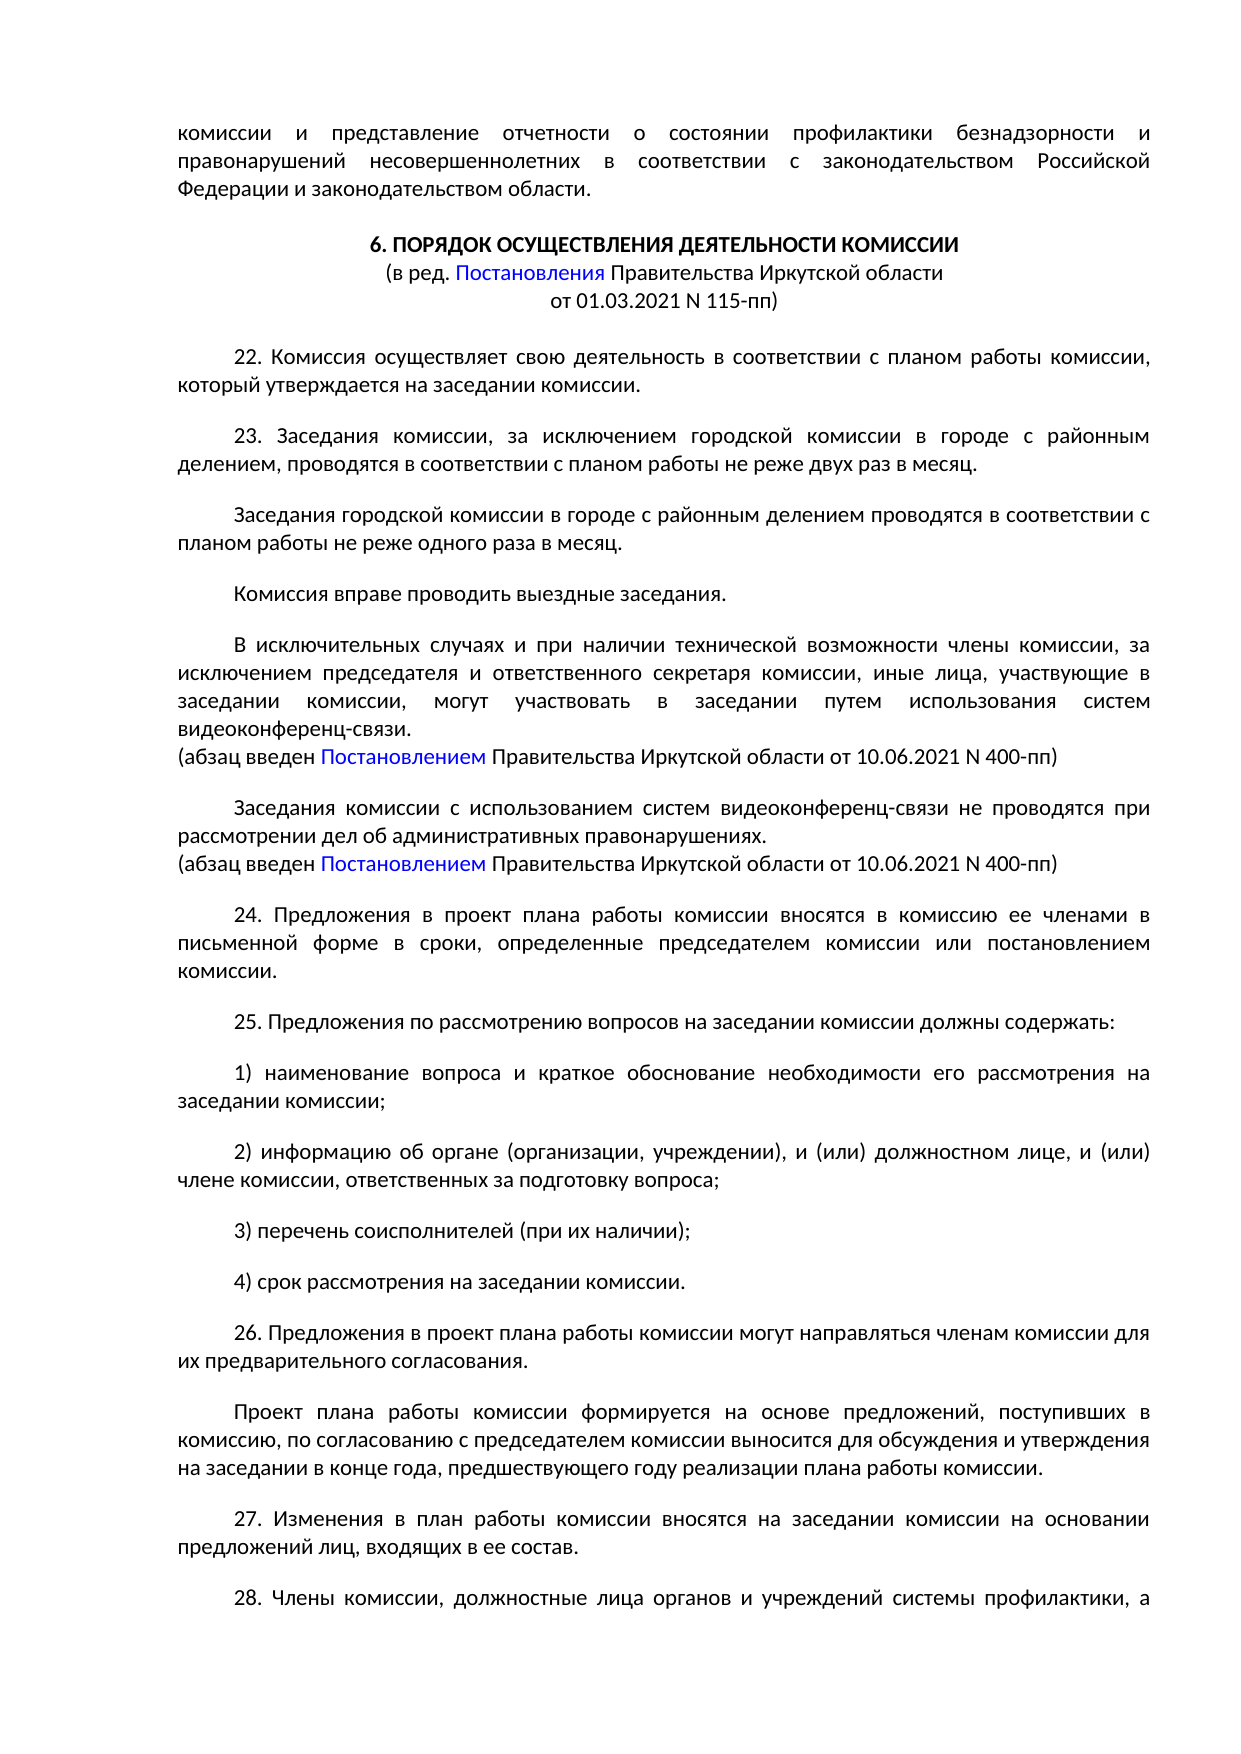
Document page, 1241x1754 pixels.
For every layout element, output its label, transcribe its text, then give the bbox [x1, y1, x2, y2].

text 4) срок рассмотрения на заседании комиссии. [177, 1267, 1152, 1295]
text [177, 118, 1152, 202]
text 24. Предложения в проект плана работы комиссии вносятся в комиссию ее членами в письменной форме в сроки, определенные председателем комиссии или постановлением комиссии. [177, 900, 1152, 984]
text (в ред. Постановления Правительства Иркутской области [177, 258, 1152, 286]
text 26. Предложения в проект плана работы комиссии могут направляться членам комиссии для их предварительного согласования. [177, 1318, 1152, 1374]
text 27. Изменения в план работы комиссии вносятся на заседании комиссии на основании предложений лиц, входящих в ее состав. [177, 1504, 1152, 1560]
text 2) информацию об органе (организации, учреждении), и (или) должностном лице, и (или) члене комиссии, ответственных за подготовку вопроса; [177, 1137, 1152, 1193]
text 1) наименование вопроса и краткое обоснование необходимости его рассмотрения на заседании комиссии; [177, 1058, 1152, 1114]
text Заседания городской комиссии в городе с районным делением проводятся в соответствии с планом работы не реже одного раза в месяц. [177, 500, 1152, 556]
text (абзац введен Постановлением Правительства Иркутской области от 10.06.2021 N 400-пп) [177, 742, 1152, 770]
text В исключительных случаях и при наличии технической возможности члены комиссии, за исключением председателя и ответственного секретаря комиссии, иные лица, участвующие в заседании комиссии, могут участвовать в заседании путем использования систем видеоконференц-связи. [177, 630, 1152, 742]
text 23. Заседания комиссии, за исключением городской комиссии в городе с районным делением, проводятся в соответствии с планом работы не реже двух раз в месяц. [177, 421, 1152, 477]
title 6. ПОРЯДОК ОСУЩЕСТВЛЕНИЯ ДЕЯТЕЛЬНОСТИ КОМИССИИ [177, 230, 1152, 258]
text от 01.03.2021 N 115-пп) [177, 286, 1152, 314]
text Заседания комиссии с использованием систем видеоконференц-связи не проводятся при рассмотрении дел об административных правонарушениях. [177, 793, 1152, 849]
text Проект плана работы комиссии формируется на основе предложений, поступивших в комиссию, по согласованию с председателем комиссии выносится для обсуждения и утверждения на заседании в конце года, предшествующего году реализации плана работы комиссии. [177, 1397, 1152, 1481]
text 25. Предложения по рассмотрению вопросов на заседании комиссии должны содержать: [177, 1007, 1152, 1035]
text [177, 1583, 1152, 1611]
text 22. Комиссия осуществляет свою деятельность в соответствии с планом работы комиссии, который утверждается на заседании комиссии. [177, 342, 1152, 398]
text (абзац введен Постановлением Правительства Иркутской области от 10.06.2021 N 400-пп) [177, 849, 1152, 877]
text Комиссия вправе проводить выездные заседания. [177, 579, 1152, 607]
text 3) перечень соисполнителей (при их наличии); [177, 1216, 1152, 1244]
